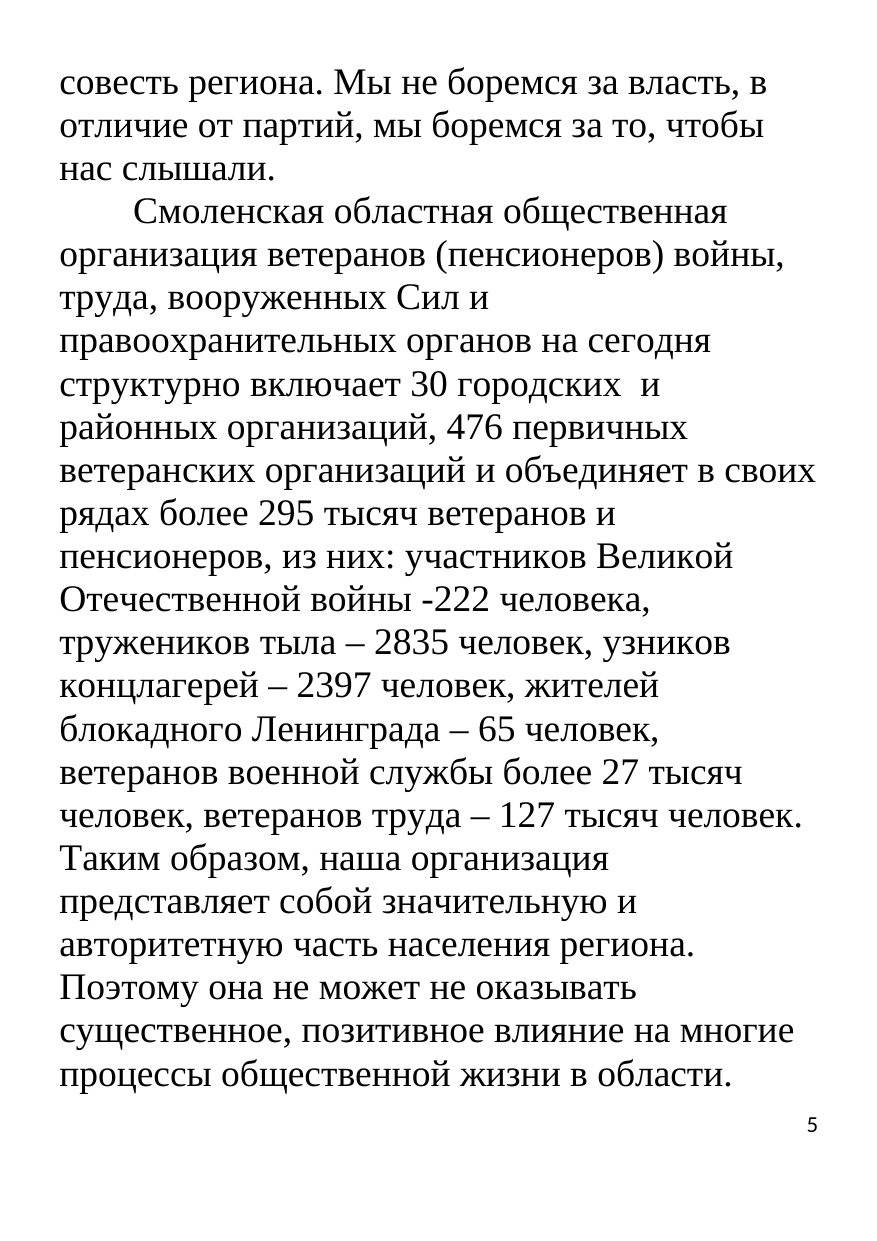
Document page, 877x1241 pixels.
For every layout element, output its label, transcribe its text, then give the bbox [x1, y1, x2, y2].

text Смоленская областная общественная организация ветеранов (пенсионеров) войны, труда, вооруженных Сил и правоохранительных органов на сегодня структурно включает 30 городских и районных организаций, 476 первичных ветеранских организаций и объединяет в своих рядах более 295 тысяч ветеранов и пенсионеров, из них: участников Великой Отечественной войны -222 человека, тружеников тыла – 2835 человек, узников концлагерей – 2397 человек, жителей блокадного Ленинграда – 65 человек, ветеранов военной службы более 27 тысяч человек, ветеранов труда – 127 тысяч человек. Таким образом, наша организация представляет собой значительную и авторитетную часть населения региона. Поэтому она не может не оказывать существенное, позитивное влияние на многие процессы общественной жизни в области. [59, 188, 818, 1094]
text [59, 59, 818, 188]
